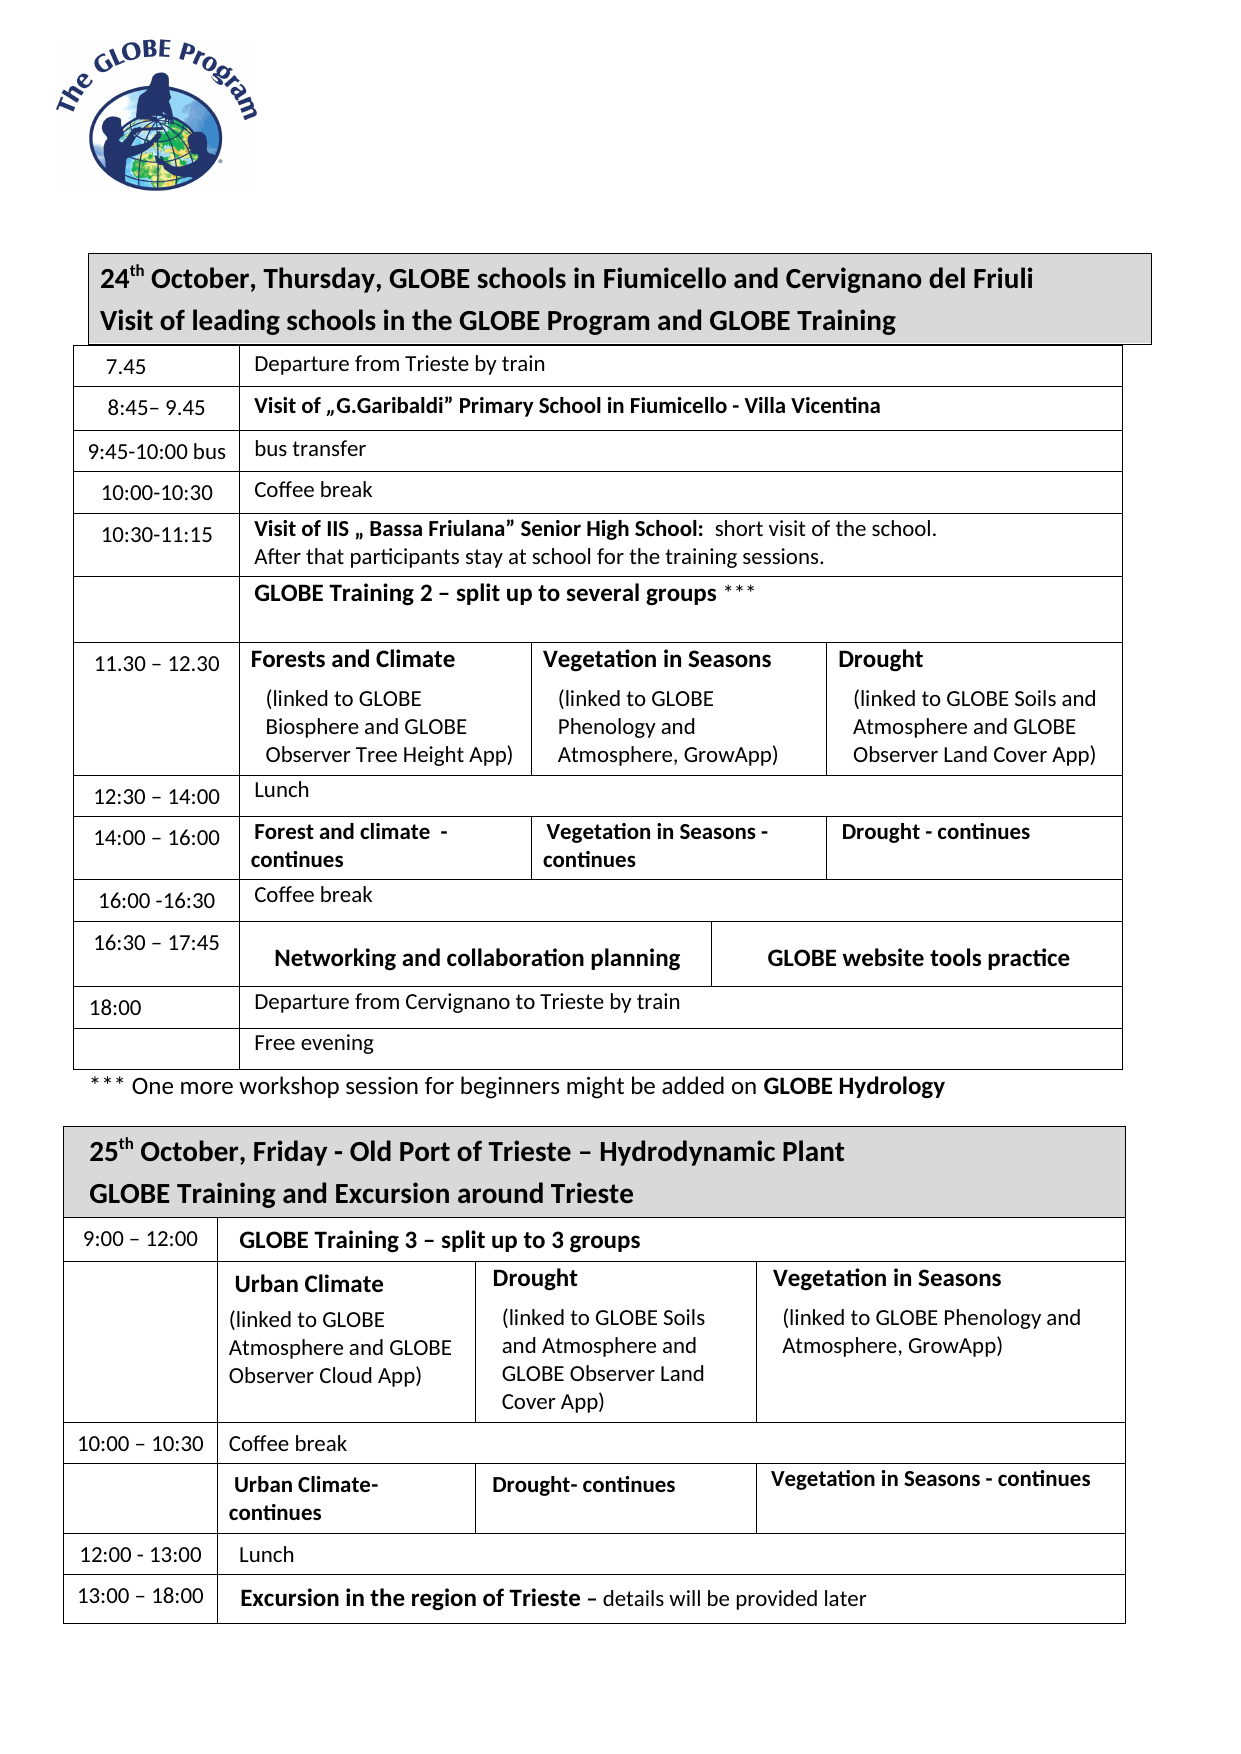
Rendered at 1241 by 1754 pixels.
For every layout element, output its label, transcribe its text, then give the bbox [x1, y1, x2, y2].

table_cell GLOBE website tools practice [712, 922, 1122, 986]
table_cell Vegetation in Seasons (linked to GLOBE Phenology and Atmosphere, GrowApp) [532, 643, 826, 774]
table_cell [64, 1464, 217, 1533]
table_cell Vegetation in Seasons - continues [532, 817, 826, 879]
table_cell 9:00 – 12:00 [64, 1218, 217, 1261]
table_cell Lunch [240, 776, 1122, 816]
table_cell Urban Climate- continues [218, 1464, 475, 1533]
table_cell Coffee break [240, 880, 1122, 921]
table_cell Drought (linked to GLOBE Soils and Atmosphere and GLOBE Observer Land Cover App) [476, 1262, 756, 1422]
table_header Departure from Trieste by train [240, 346, 1122, 386]
table_cell 13:00 – 18:00 [64, 1575, 217, 1623]
table_cell 12:00 - 13:00 [64, 1534, 217, 1574]
table_cell Urban Climate (linked to GLOBE Atmosphere and GLOBE Observer Cloud App) [218, 1262, 475, 1422]
table_cell 18:00 [74, 987, 239, 1027]
table_cell Drought - continues [827, 817, 1122, 879]
table_cell Drought (linked to GLOBE Soils and Atmosphere and GLOBE Observer Land Cover App) [827, 643, 1122, 774]
table_cell Forest and climate - continues [240, 817, 531, 879]
table_cell 12:30 – 14:00 [74, 776, 239, 816]
picture [52, 35, 259, 192]
table_cell Lunch [218, 1534, 1125, 1574]
table_cell 10:00-10:30 [74, 472, 239, 513]
table_cell 10:30-11:15 [74, 514, 239, 576]
table_cell [74, 1029, 239, 1069]
table_cell Departure from Cervignano to Trieste by train [240, 987, 1122, 1027]
table_header 25th October, Friday - Old Port of Trieste – Hydrodynamic Plant GLOBE Training and Excursion around Trieste [64, 1127, 1125, 1217]
table_cell Coffee break [240, 472, 1122, 513]
table_cell bus transfer [240, 431, 1122, 471]
table_cell [64, 1262, 217, 1422]
table_header 24th October, Thursday, GLOBE schools in Fiumicello and Cervignano del Friuli Visit of leading schools in the GLOBE Program and GLOBE Training [89, 254, 1151, 343]
table_cell 14:00 – 16:00 [74, 817, 239, 879]
table_cell 16:00 -16:30 [74, 880, 239, 921]
table_header 7.45 [74, 346, 239, 386]
table_cell 9:45-10:00 bus [74, 431, 239, 471]
table_cell GLOBE Training 2 – split up to several groups *** [240, 577, 1122, 642]
text *** One more workshop session for beginners might be added on GLOBE Hydrology [89, 1070, 1152, 1101]
table_cell Excursion in the region of Trieste – details will be provided later [218, 1575, 1125, 1623]
table_cell 16:30 – 17:45 [74, 922, 239, 986]
table_cell [74, 577, 239, 642]
table_cell 11.30 – 12.30 [74, 643, 239, 774]
table_cell Networking and collaboration planning [240, 922, 711, 986]
table_cell 8:45– 9.45 [74, 387, 239, 429]
table_cell Vegetation in Seasons - continues [757, 1464, 1125, 1533]
table_cell Visit of „G.Garibaldi” Primary School in Fiumicello - Villa Vicentina [240, 387, 1122, 429]
table_cell Vegetation in Seasons (linked to GLOBE Phenology and Atmosphere, GrowApp) [757, 1262, 1125, 1422]
table_cell 10:00 – 10:30 [64, 1423, 217, 1463]
table_cell Forests and Climate (linked to GLOBE Biosphere and GLOBE Observer Tree Height App) [240, 643, 531, 774]
table_cell Visit of IIS „ Bassa Friulana” Senior High School: short visit of the school. After that participants stay at school for the training sessions. [240, 514, 1122, 576]
table_cell Drought- continues [476, 1464, 756, 1533]
table_cell Coffee break [218, 1423, 1125, 1463]
table_cell Free evening [240, 1029, 1122, 1069]
table_cell GLOBE Training 3 – split up to 3 groups [218, 1218, 1125, 1261]
